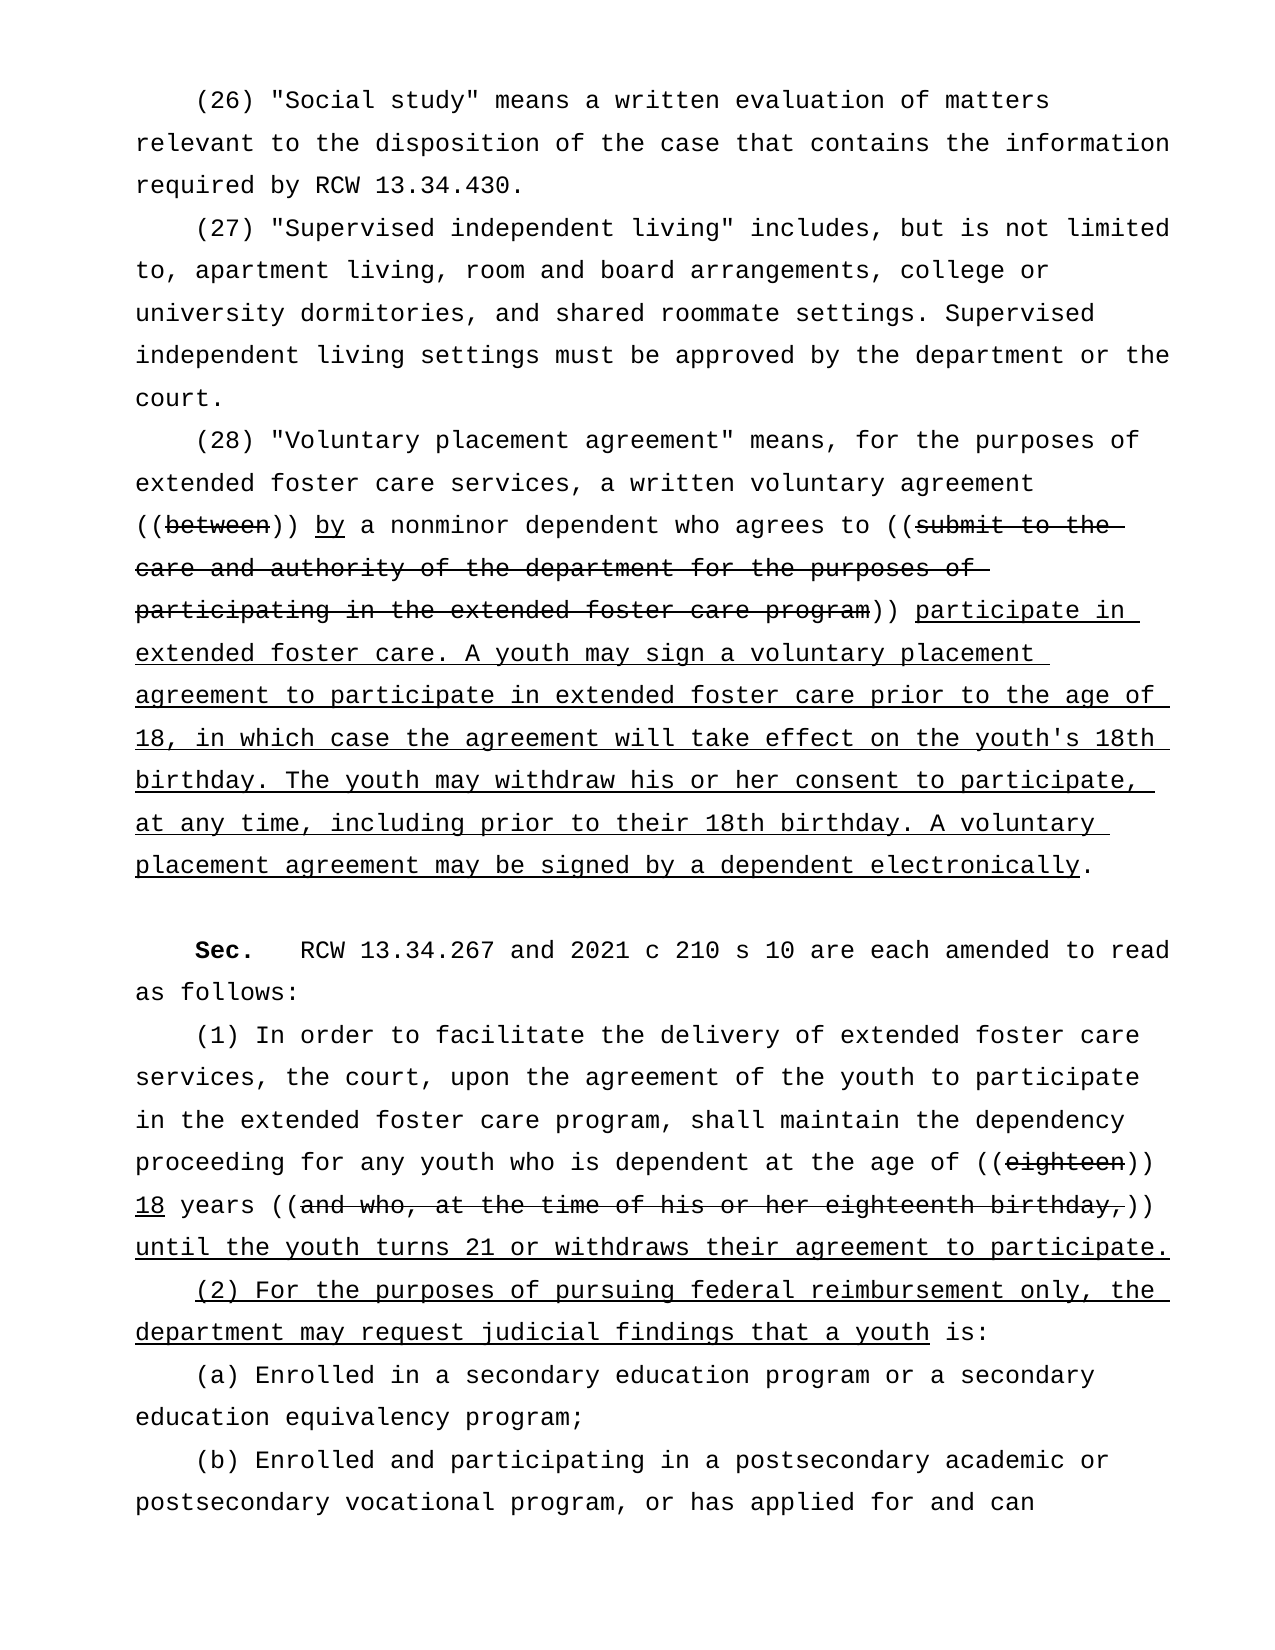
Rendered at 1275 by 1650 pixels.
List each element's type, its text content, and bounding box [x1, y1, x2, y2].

text (26) "Social study" means a written evaluation of matters relevant to the disposition of the case that contains the information required by RCW 13.34.430. [135, 75, 1170, 202]
text (28) "Voluntary placement agreement" means, for the purposes of extended foster care services, a written voluntary agreement ((between)) by a nonminor dependent who agrees to ((submit to the care and authority of the department for the purposes of participating in the extended foster care program)) participate in extended foster care. A youth may sign a voluntary placement agreement to participate in extended foster care prior to the age of 18, in which case the agreement will take effect on the youth's 18th birthday. The youth may withdraw his or her consent to participate, at any time, including prior to their 18th birthday. A voluntary placement agreement may be signed by a dependent electronically. [135, 750, 1170, 882]
text (2) For the purposes of pursuing federal reimbursement only, the department may request judicial findings that a youth is: [135, 1264, 1170, 1349]
text (27) "Supervised independent living" includes, but is not limited to, apartment living, room and board arrangements, college or university dormitories, and shared roommate settings. Supervised independent living settings must be approved by the department or the court. [135, 202, 1170, 415]
text Sec. RCW 13.34.267 and 2021 c 210 s 10 are each amended to read as follows: [135, 924, 1170, 1009]
text (1) In order to facilitate the delivery of extended foster care services, the court, upon the agreement of the youth to participate in the extended foster care program, shall maintain the dependency proceeding for any youth who is dependent at the age of ((eighteen)) 18 years ((and who, at the time of his or her eighteenth birthday,)) until the youth turns 21 or withdraws their agreement to participate. [135, 1009, 1170, 1258]
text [135, 1434, 1170, 1519]
text (28) "Voluntary placement agreement" means, for the purposes of extended foster care services, a written voluntary agreement ((between)) by a nonminor dependent who agrees to ((submit to the care and authority of the department for the purposes of participating in the extended foster care program)) participate in extended foster care. A youth may sign a voluntary placement agreement to participate in extended foster care prior to the age of 18, in which case the agreement will take effect on the youth's 18th birthday. The youth may withdraw his or her consent to participate, at any time, including prior to their 18th birthday. A voluntary placement agreement may be signed by a dependent electronically. [135, 415, 1170, 706]
text (a) Enrolled in a secondary education program or a secondary education equivalency program; [135, 1349, 1170, 1434]
